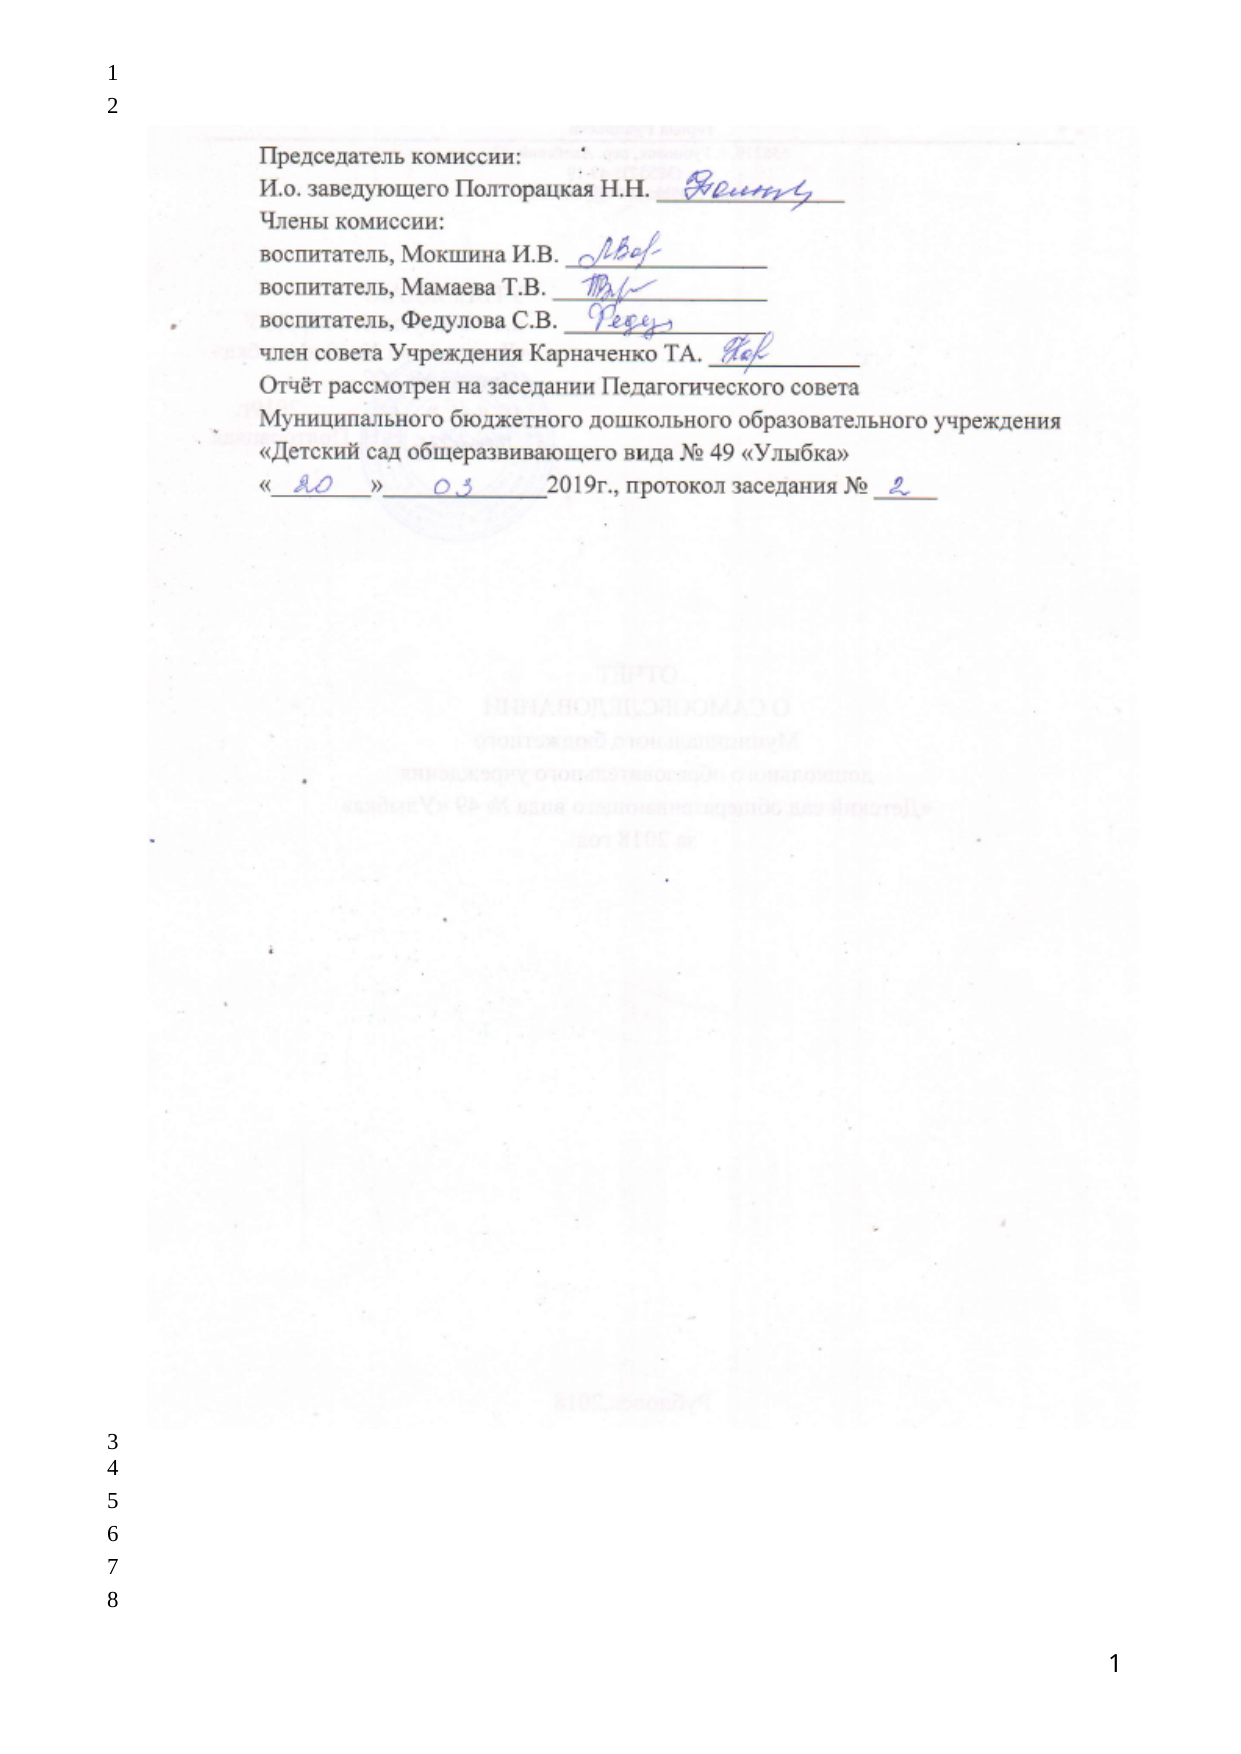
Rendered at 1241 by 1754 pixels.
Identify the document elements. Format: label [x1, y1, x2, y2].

picture [147, 125, 1140, 1429]
